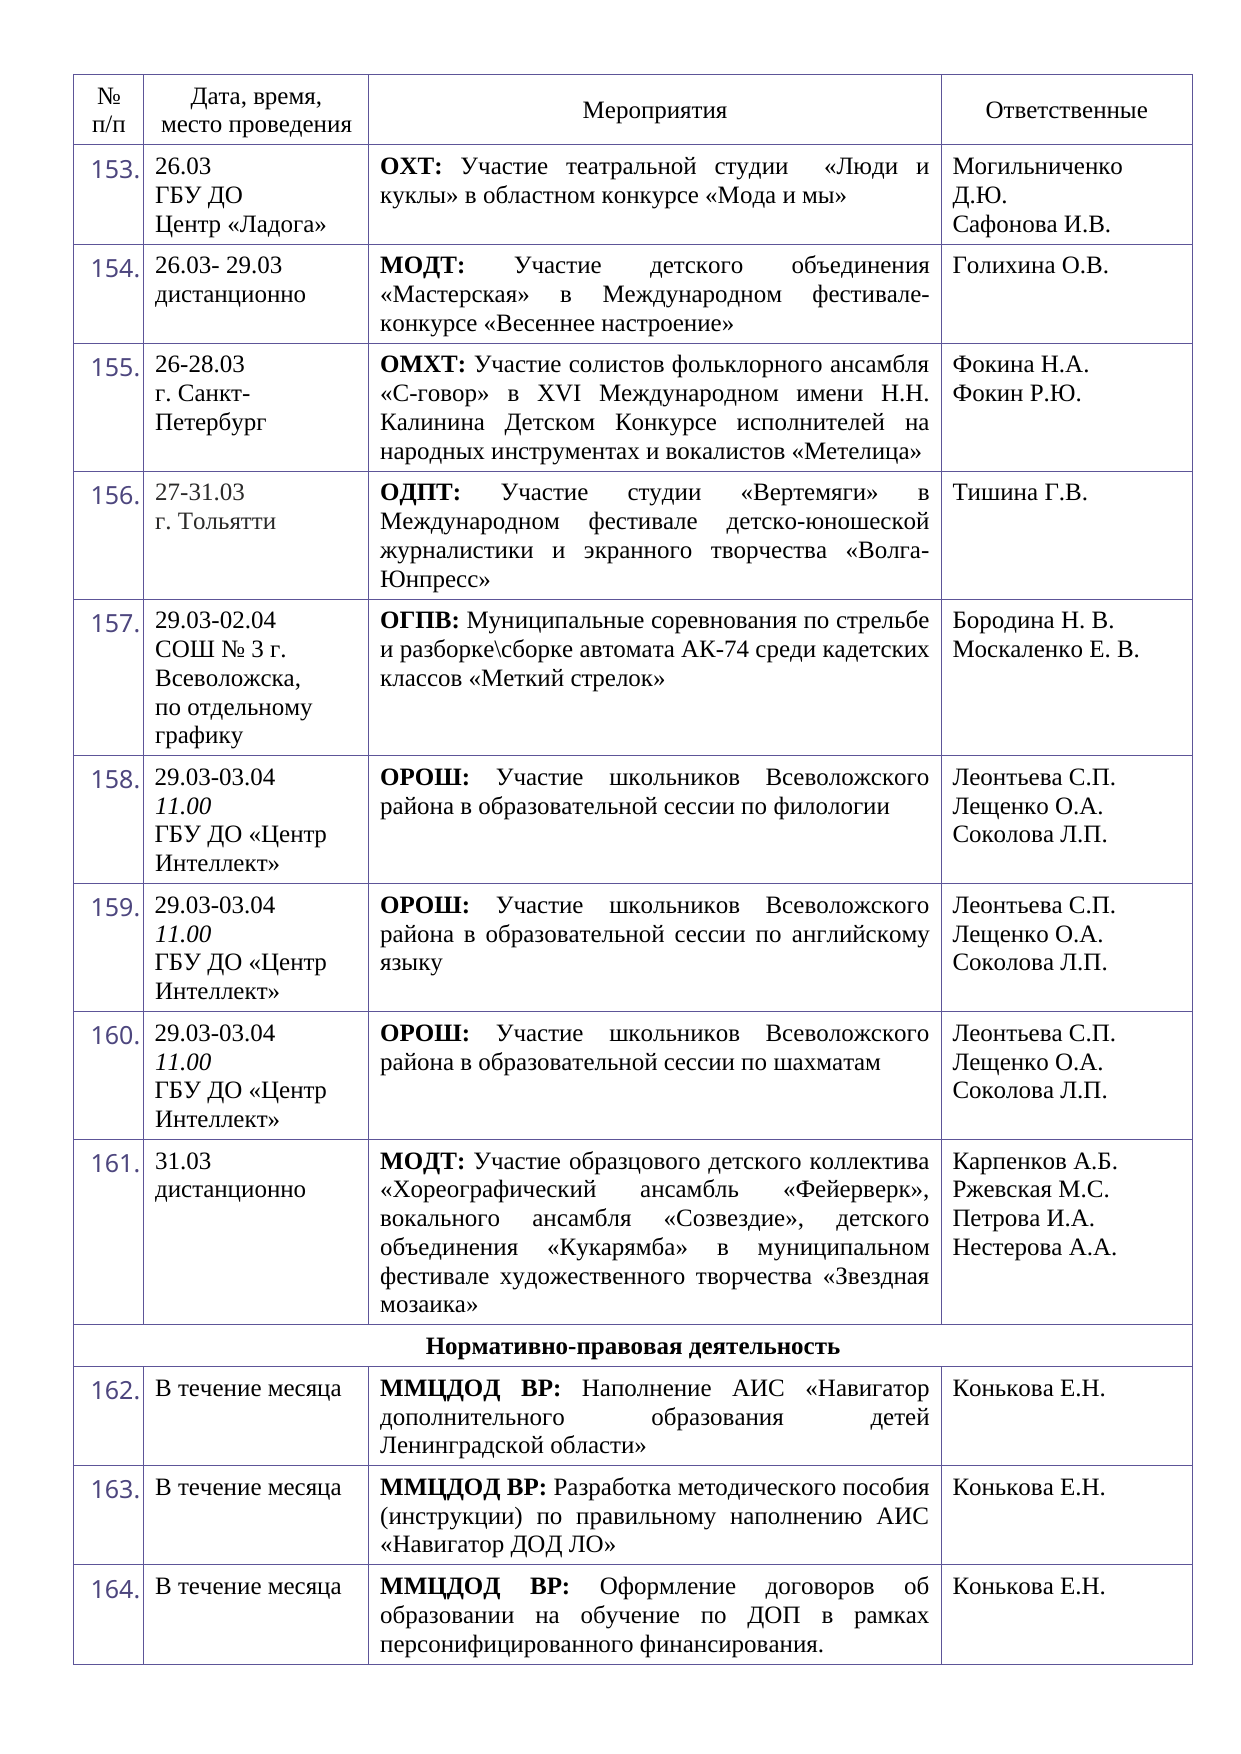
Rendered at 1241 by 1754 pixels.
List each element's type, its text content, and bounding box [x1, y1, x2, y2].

table_cell 29.03-03.04 11.00 ГБУ ДО «Центр Интеллект» [144, 756, 368, 883]
table_cell 31.03 дистанционно [144, 1140, 368, 1324]
table_header Мероприятия [369, 75, 941, 144]
table_cell 29.03-02.04 СОШ № 3 г. Всеволожска, по отдельному графику [144, 600, 368, 755]
table_cell Конькова Е.Н. [942, 1565, 1192, 1663]
table_cell Тишина Г.В. [942, 472, 1192, 598]
table_cell Конькова Е.Н. [942, 1466, 1192, 1564]
table_cell МОДТ: Участие детского объединения «Мастерская» в Международном фестивале-конкурсе «Весеннее настроение» [369, 245, 941, 343]
table_cell [74, 1140, 143, 1324]
table_cell 26-28.03 г. Санкт-Петербург [144, 344, 368, 471]
table_cell ОРОШ: Участие школьников Всеволожского района в образовательной сессии по филологии [369, 756, 941, 883]
table_cell ОХТ: Участие театральной студии «Люди и куклы» в областном конкурсе «Мода и мы» [369, 145, 941, 243]
table_cell [74, 600, 143, 755]
table_cell ОРОШ: Участие школьников Всеволожского района в образовательной сессии по английскому языку [369, 884, 941, 1011]
table_cell [74, 1367, 143, 1465]
table_cell В течение месяца [144, 1466, 368, 1564]
table_cell [74, 145, 143, 243]
table_cell Карпенков А.Б. Ржевская М.С. Петрова И.А. Нестерова А.А. [942, 1140, 1192, 1324]
table_cell Конькова Е.Н. [942, 1367, 1192, 1465]
table_cell ОРОШ: Участие школьников Всеволожского района в образовательной сессии по шахматам [369, 1012, 941, 1139]
table_cell Фокина Н.А. Фокин Р.Ю. [942, 344, 1192, 471]
table_header Дата, время, место проведения [144, 75, 368, 144]
table_cell 29.03-03.04 11.00 ГБУ ДО «Центр Интеллект» [144, 884, 368, 1011]
table_cell ОГПВ: Муниципальные соревнования по стрельбе и разборке\сборке автомата АК-74 среди кадетских классов «Меткий стрелок» [369, 600, 941, 755]
table_cell ММЦДОД ВР: Разработка методического пособия (инструкции) по правильному наполнению АИС «Навигатор ДОД ЛО» [369, 1466, 941, 1564]
table_cell Голихина О.В. [942, 245, 1192, 343]
table_cell [74, 344, 143, 471]
table_cell Бородина Н. В. Москаленко Е. В. [942, 600, 1192, 755]
table_cell [74, 472, 143, 598]
table_cell Леонтьева С.П. Лещенко О.А. Соколова Л.П. [942, 884, 1192, 1011]
table_cell ОМХТ: Участие солистов фольклорного ансамбля «С-говор» в XVI Международном имени Н.Н. Калинина Детском Конкурсе исполнителей на народных инструментах и вокалистов «Метелица» [369, 344, 941, 471]
table_header № п/п [74, 75, 143, 144]
table_cell Нормативно-правовая деятельность [74, 1325, 1192, 1366]
table_cell [74, 884, 143, 1011]
table_cell Могильниченко Д.Ю. Сафонова И.В. [942, 145, 1192, 243]
table_cell [74, 1565, 143, 1663]
table_cell Леонтьева С.П. Лещенко О.А. Соколова Л.П. [942, 1012, 1192, 1139]
table_header Ответственные [942, 75, 1192, 144]
table_cell 26.03 ГБУ ДО Центр «Ладога» [144, 145, 368, 243]
table_cell [74, 1466, 143, 1564]
table_cell 29.03-03.04 11.00 ГБУ ДО «Центр Интеллект» [144, 1012, 368, 1139]
table_cell ММЦДОД ВР: Оформление договоров об образовании на обучение по ДОП в рамках персонифицированного финансирования. [369, 1565, 941, 1663]
table_cell [74, 756, 143, 883]
table_cell 27-31.03 г. Тольятти [144, 472, 368, 598]
table_cell 26.03- 29.03 дистанционно [144, 245, 368, 343]
table_cell Леонтьева С.П. Лещенко О.А. Соколова Л.П. [942, 756, 1192, 883]
table_cell В течение месяца [144, 1367, 368, 1465]
table_cell ММЦДОД ВР: Наполнение АИС «Навигатор дополнительного образования детей Ленинградской области» [369, 1367, 941, 1465]
table_cell МОДТ: Участие образцового детского коллектива «Хореографический ансамбль «Фейерверк», вокального ансамбля «Созвездие», детского объединения «Кукарямба» в муниципальном фестивале художественного творчества «Звездная мозаика» [369, 1140, 941, 1324]
table_cell [74, 1012, 143, 1139]
table_cell [74, 245, 143, 343]
table_cell В течение месяца [144, 1565, 368, 1663]
table_cell ОДПТ: Участие студии «Вертемяги» в Международном фестивале детско-юношеской журналистики и экранного творчества «Волга- Юнпресс» [369, 472, 941, 598]
